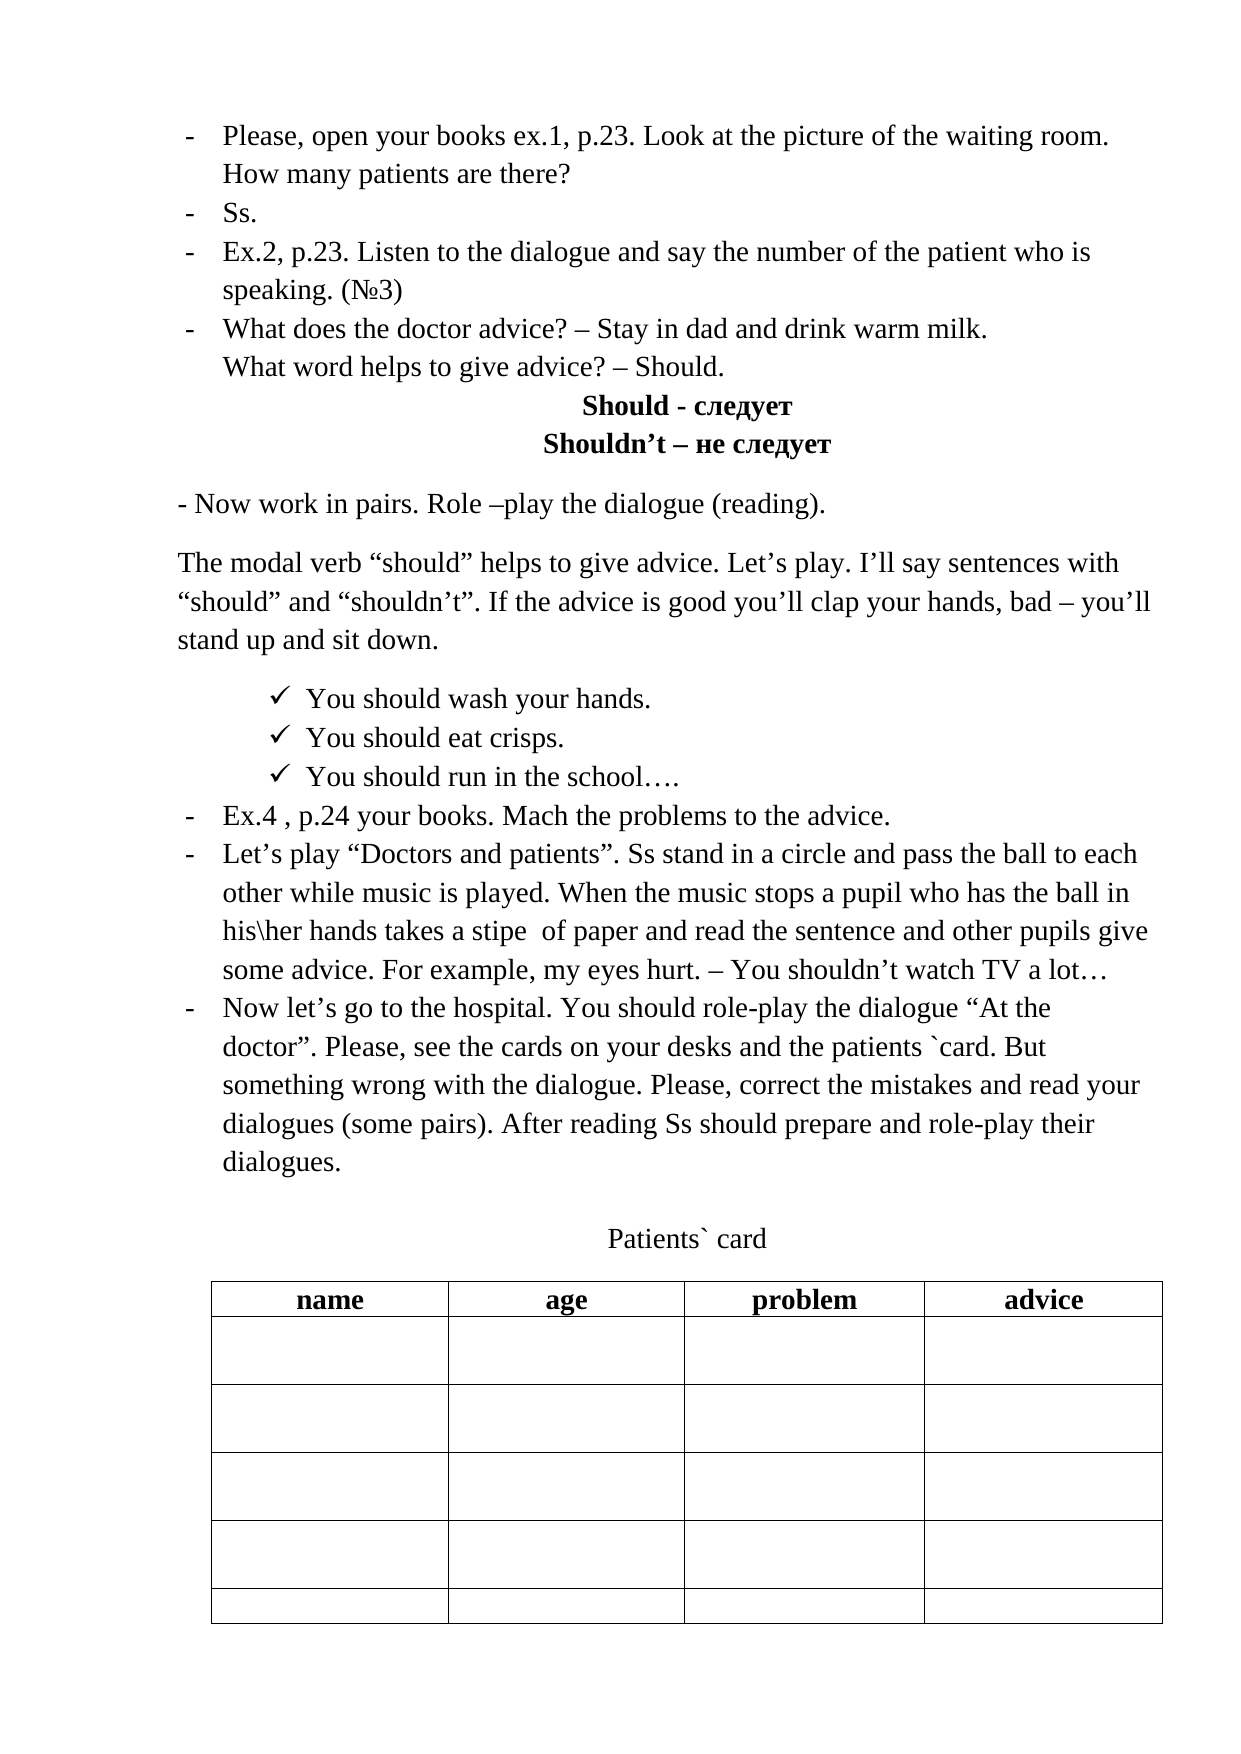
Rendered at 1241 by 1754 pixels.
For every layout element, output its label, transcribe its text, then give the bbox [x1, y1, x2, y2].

table_cell [685, 1385, 924, 1452]
table_cell [212, 1385, 448, 1452]
table_cell [925, 1521, 1162, 1588]
list Shouldn’t – не следует [222, 426, 1152, 460]
table_header problem [685, 1282, 924, 1316]
table_cell [685, 1589, 924, 1623]
list Let’s play “Doctors and patients”. Ss stand in a circle and pass the ball to each other while music is played. When the music stops a pupil who has the ball in his\her hands takes a stipe of paper and read the sentence and other pupils give some advice. For example, my eyes hurt. – You shouldn’t watch TV a lot… [185, 836, 1152, 985]
list Patients` card [222, 1222, 1152, 1255]
table_header age [449, 1282, 684, 1316]
table_header advice [925, 1282, 1162, 1316]
table_header name [212, 1282, 448, 1316]
table_cell [685, 1317, 924, 1384]
table_cell [925, 1453, 1162, 1520]
text The modal verb “should” helps to give advice. Let’s play. I’ll say sentences with “should” and “shouldn’t”. If the advice is good you’ll clap your hands, bad – you’ll stand up and sit down. [177, 545, 1152, 656]
list What word helps to give advice? – Should. [222, 349, 1152, 383]
table_cell [449, 1317, 684, 1384]
table_cell [925, 1589, 1162, 1623]
table_cell [685, 1521, 924, 1588]
list Please, open your books ex.1, p.23. Look at the picture of the waiting room. How many patients are there? [185, 118, 1152, 190]
table_cell [925, 1317, 1162, 1384]
table_cell [449, 1453, 684, 1520]
table_cell [449, 1385, 684, 1452]
list Now let’s go to the hospital. You should role-play the dialogue “At the doctor”. Please, see the cards on your desks and the patients `card. But something wrong with the dialogue. Please, correct the mistakes and read your dialogues (some pairs). After reading Ss should prepare and role-play their dialogues. [185, 990, 1152, 1178]
list What does the doctor advice? – Stay in dad and drink warm milk. [185, 311, 1152, 344]
list Ss. [185, 195, 1152, 229]
table_cell [449, 1589, 684, 1623]
table_cell [212, 1521, 448, 1588]
list Ex.2, p.23. Listen to the dialogue and say the number of the patient who is speaking. (№3) [185, 234, 1152, 306]
table_cell [212, 1589, 448, 1623]
text - Now work in pairs. Role –play the dialogue (reading). [177, 486, 1152, 519]
list Should - следует [222, 388, 1152, 421]
table_cell [212, 1453, 448, 1520]
list Ex.4 , p.24 your books. Mach the problems to the advice. [185, 798, 1152, 831]
table_cell [449, 1521, 684, 1588]
list You should wash your hands. [268, 682, 1152, 715]
list You should eat crisps. [268, 720, 1152, 754]
table_cell [212, 1317, 448, 1384]
table_cell [925, 1385, 1162, 1452]
table_cell [685, 1453, 924, 1520]
list You should run in the school…. [268, 759, 1152, 793]
